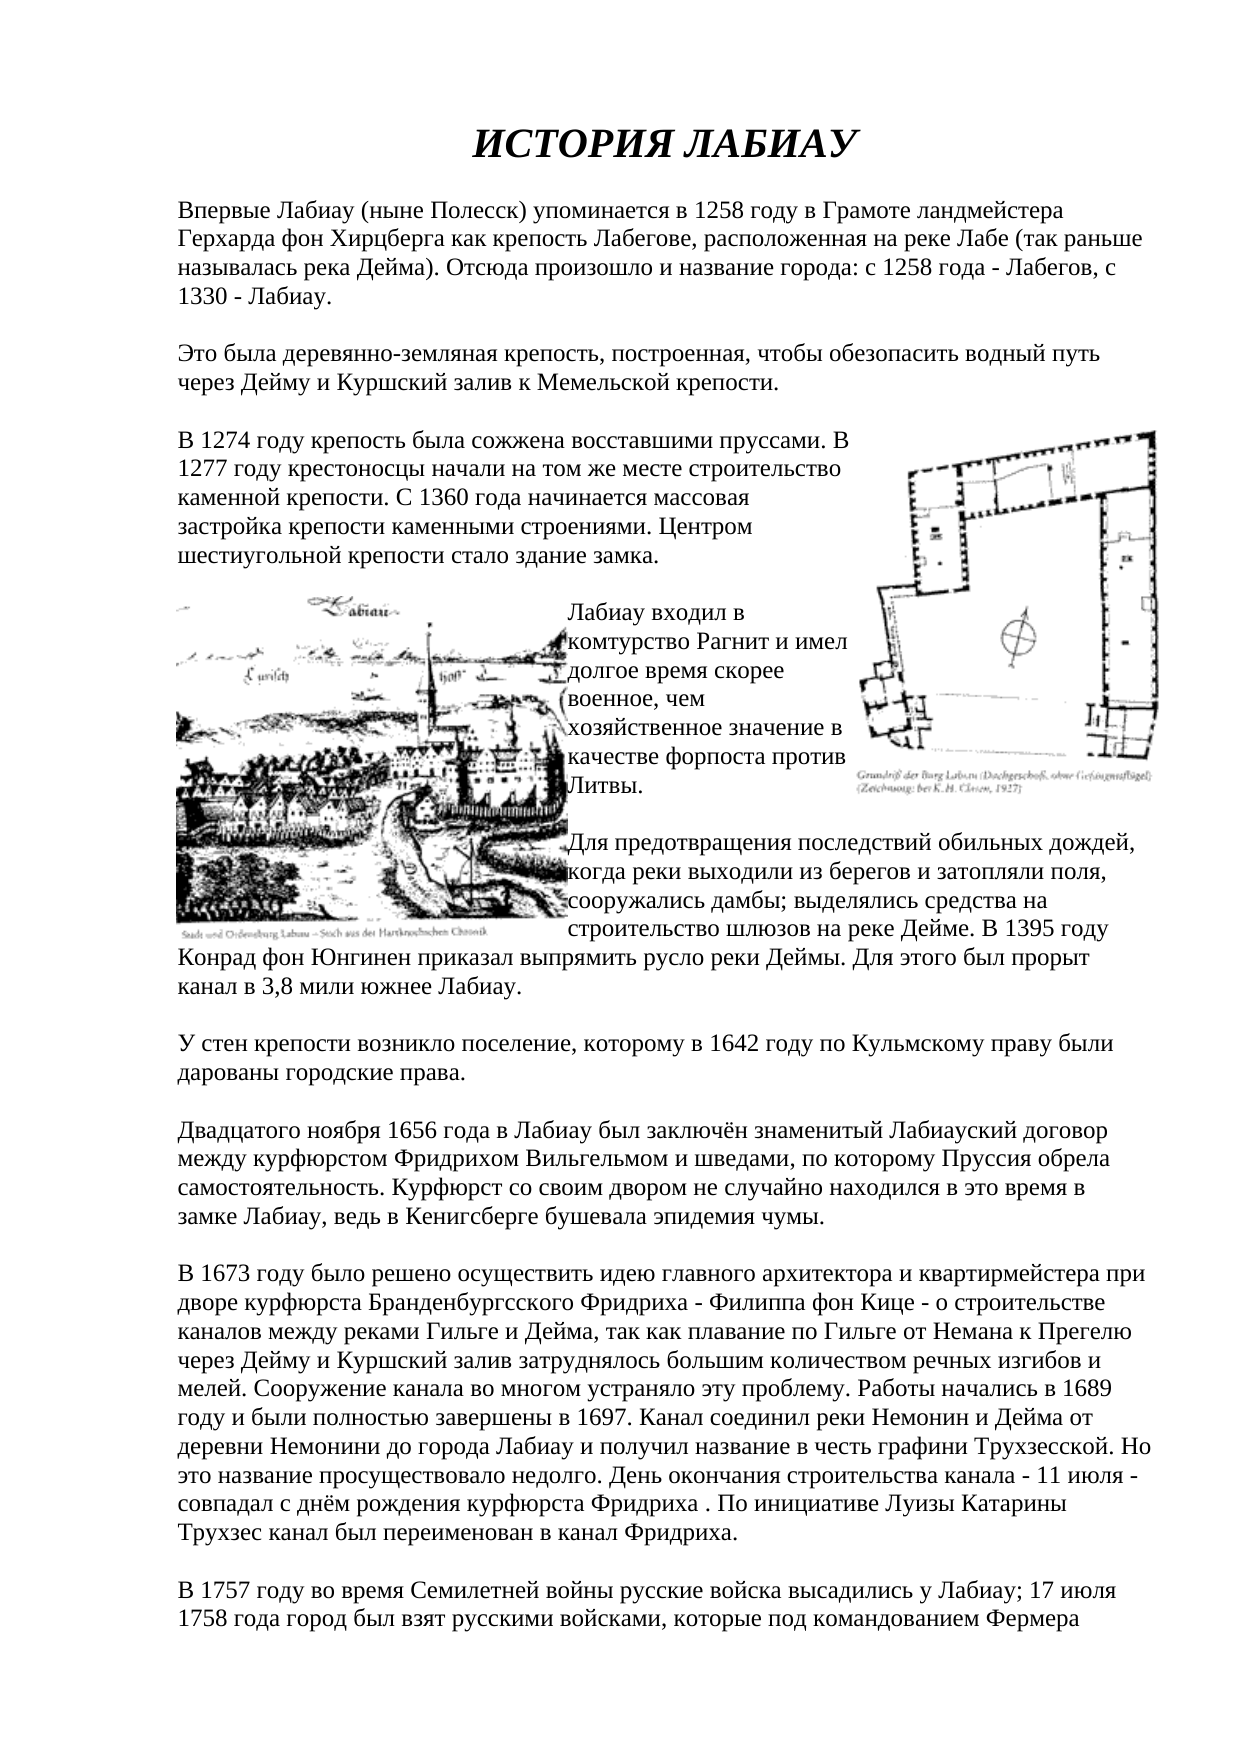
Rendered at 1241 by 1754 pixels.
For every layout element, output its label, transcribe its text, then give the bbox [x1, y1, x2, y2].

text ИСТОРИЯ ЛАБИАУ [177, 118, 1152, 166]
text В 1673 году было решено осуществить идею главного архитектора и квартирмейстера при дворе курфюрста Бранденбургсского Фридриха - Филиппа фон Кице - о строительстве каналов между реками Гильге и Дейма, так как плавание по Гильге от Немана к Прегелю через Дейму и Куршский залив затруднялось большим количеством речных изгибов и мелей. Сооружение канала во многом устраняло эту проблему. Работы начались в 1689 году и были полностью завершены в 1697. Канал соединил реки Немонин и Дейма от деревни Немонини до города Лабиау и получил название в честь графини Трухзесской. Но это название просуществовало недолго. День окончания строительства канала - 11 июля - совпадал с днём рождения курфюрста Фридриха . По инициативе Луизы Катарины Трухзес канал был переименован в канал Фридриха. [177, 1258, 1152, 1546]
text У стен крепости возникло поселение, которому в 1642 году по Кульмскому праву были дарованы городские права. [177, 1028, 1152, 1086]
text Это была деревянно-земляная крепость, построенная, чтобы обезопасить водный путь через Дейму и Куршский залив к Мемельской крепости. [177, 338, 1152, 396]
text Впервые Лабиау (ныне Полесск) упоминается в 1258 году в Грамоте ландмейстера Герхарда фон Хирцберга как крепость Лабегове, расположенная на реке Лабе (так раньше называлась река Дейма). Отсюда произошло и название города: с 1258 года - Лабегов, с 1330 - Лабиау. [177, 195, 1152, 310]
text В 1274 году крепость была сожжена восставшими пруссами. В 1277 году крестоносцы начали на том же месте строительство каменной крепости. С 1360 года начинается массовая застройка крепости каменными строениями. Центром шестиугольной крепости стало здание замка. [177, 425, 1152, 568]
text Двадцатого ноября 1656 года в Лабиау был заключён знаменитый Лабиауский договор между курфюрстом Фридрихом Вильгельмом и шведами, по которому Пруссия обрела самостоятельность. Курфюрст со своим двором не случайно находился в это время в замке Лабиау, ведь в Кенигсберге бушевала эпидемия чумы. [177, 1115, 1152, 1230]
picture [852, 426, 1165, 802]
text Для предотвращения последствий обильных дождей, когда реки выходили из берегов и затопляли поля, сооружались дамбы; выделялись средства на строительство шлюзов на реке Дейме. В 1395 году Конрад фон Юнгинен приказал выпрямить русло реки Деймы. Для этого был прорыт канал в 3,8 мили южнее Лабиау. [177, 827, 1152, 1000]
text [177, 1575, 1152, 1632]
text Лабиау входил в комтурство Рагнит и имел долгое время скорее военное, чем хозяйственное значение в качестве форпоста против Литвы. [177, 597, 1152, 798]
picture [176, 596, 568, 942]
